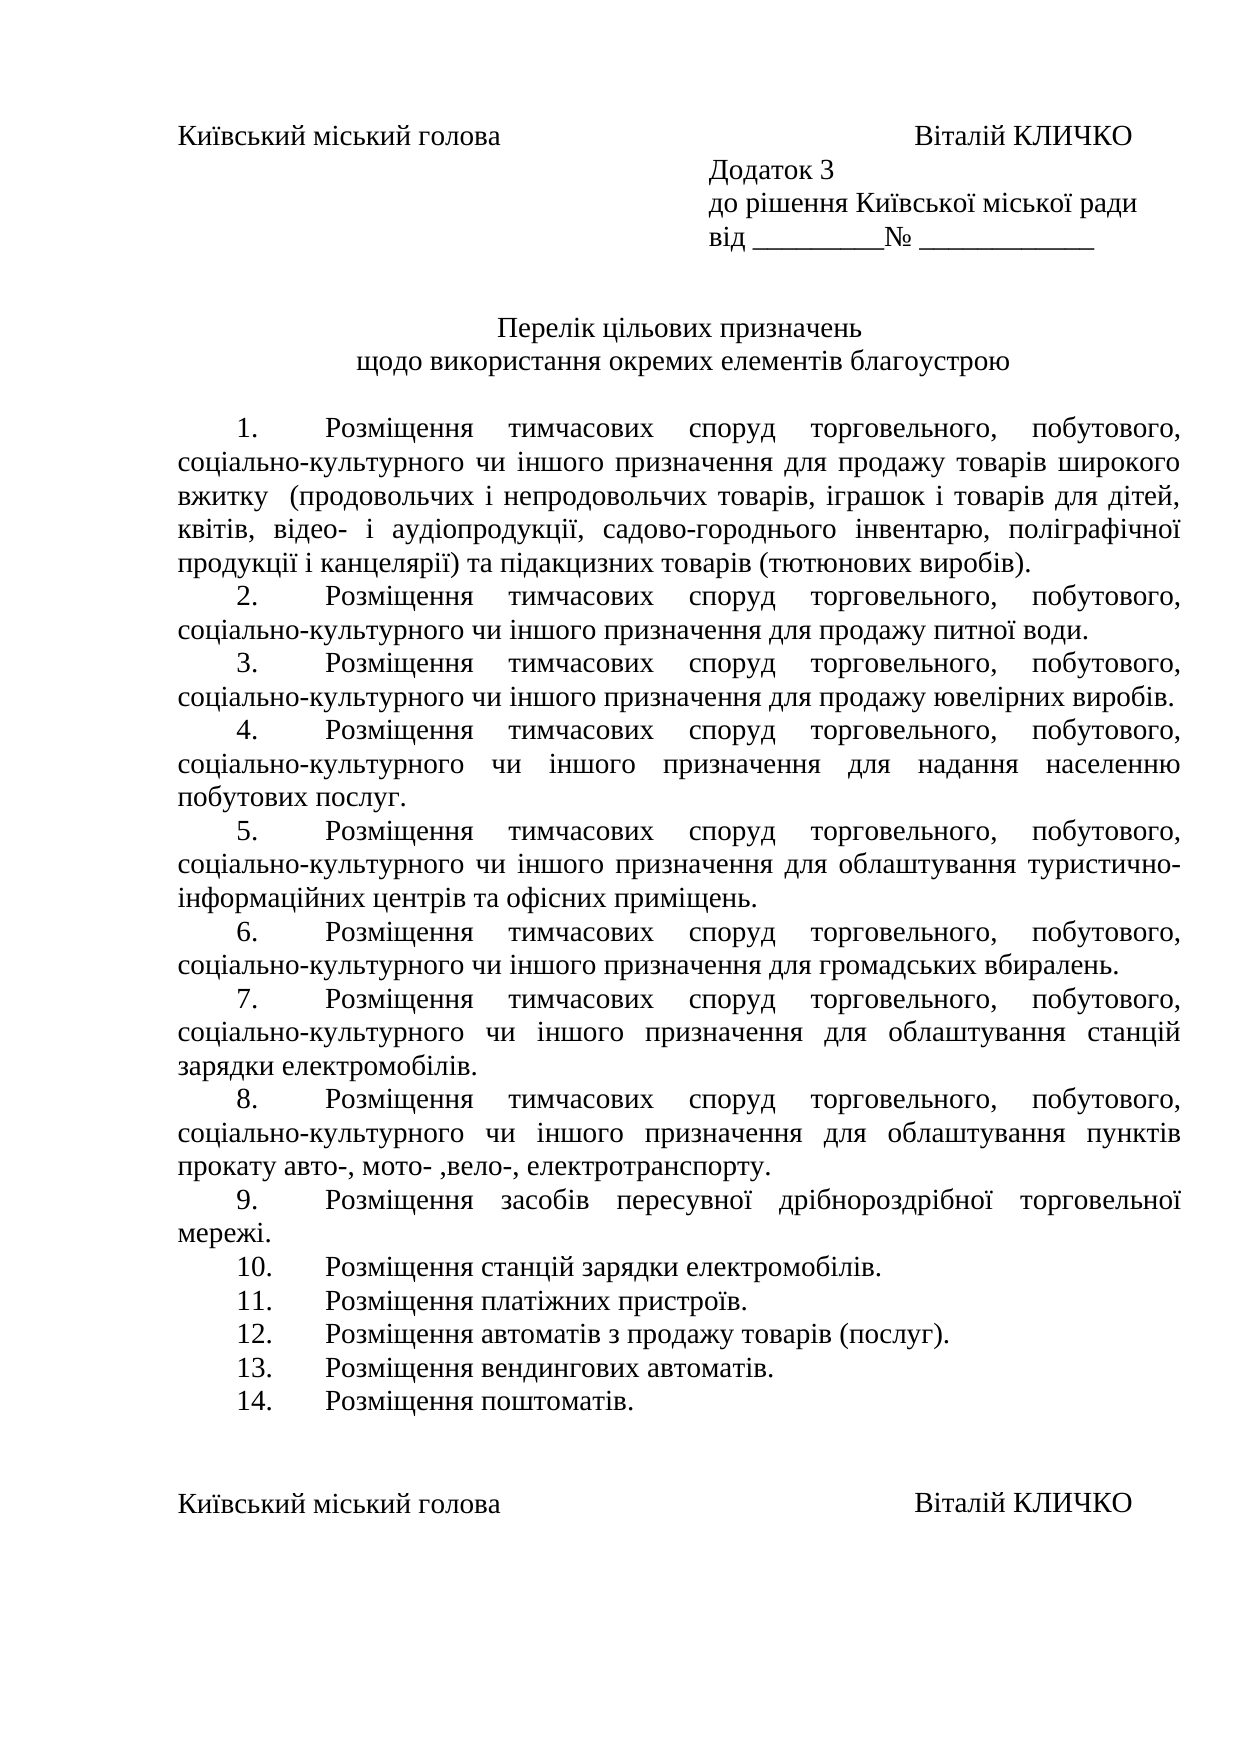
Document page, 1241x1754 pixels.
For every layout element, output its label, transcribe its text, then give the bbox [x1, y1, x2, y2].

table_header Київський міський голова [177, 1450, 679, 1519]
list Розміщення тимчасових споруд торговельного, побутового, соціально-культурного чи іншого призначення для облаштування туристично-інформаційних центрів та офісних приміщень. [177, 813, 1182, 914]
list Розміщення автоматів з продажу товарів (послуг). [177, 1316, 1182, 1350]
table_header Віталій КЛИЧКО [679, 1450, 1182, 1519]
list Розміщення станцій зарядки електромобілів. [177, 1249, 1182, 1283]
list Розміщення тимчасових споруд торговельного, побутового, соціально-культурного чи іншого призначення для облаштування пунктів прокату авто-, мото- ,вело-, електротранспорту. [177, 1081, 1182, 1182]
list Розміщення поштоматів. [177, 1383, 1182, 1417]
list Розміщення тимчасових споруд торговельного, побутового, соціально-культурного чи іншого призначення для облаштування станцій зарядки електромобілів. [177, 981, 1182, 1081]
text до рішення Київської міської ради [177, 185, 1182, 219]
list Розміщення вендингових автоматів. [177, 1350, 1182, 1383]
list Розміщення тимчасових споруд торговельного, побутового, соціально-культурного чи іншого призначення для громадських вбиралень. [177, 914, 1182, 981]
list Розміщення тимчасових споруд торговельного, побутового, соціально-культурного чи іншого призначення для надання населенню побутових послуг. [177, 712, 1182, 813]
list Розміщення тимчасових споруд торговельного, побутового, соціально-культурного чи іншого призначення для продажу товарів широкого вжитку (продовольчих і непродовольчих товарів, іграшок і товарів для дітей, квітів, відео- і аудіопродукції, садово-городнього інвентарю, поліграфічної продукції і канцелярії) та підакцизних товарів (тютюнових виробів). [177, 411, 1182, 578]
text від _________№ ____________ [177, 219, 1182, 252]
list Розміщення платіжних пристроїв. [177, 1283, 1182, 1316]
table_header Київський міський голова [177, 118, 679, 152]
table_header Віталій КЛИЧКО [679, 118, 1182, 152]
text щодо використання окремих елементів благоустрою [177, 343, 1182, 377]
list Розміщення тимчасових споруд торговельного, побутового, соціально-культурного чи іншого призначення для продажу питної води. [177, 578, 1182, 645]
list Розміщення тимчасових споруд торговельного, побутового, соціально-культурного чи іншого призначення для продажу ювелірних виробів. [177, 645, 1182, 712]
text Додаток 3 [177, 152, 1182, 185]
list Розміщення засобів пересувної дрібнороздрібної торговельної мережі. [177, 1182, 1182, 1249]
text Перелік цільових призначень [177, 310, 1182, 343]
